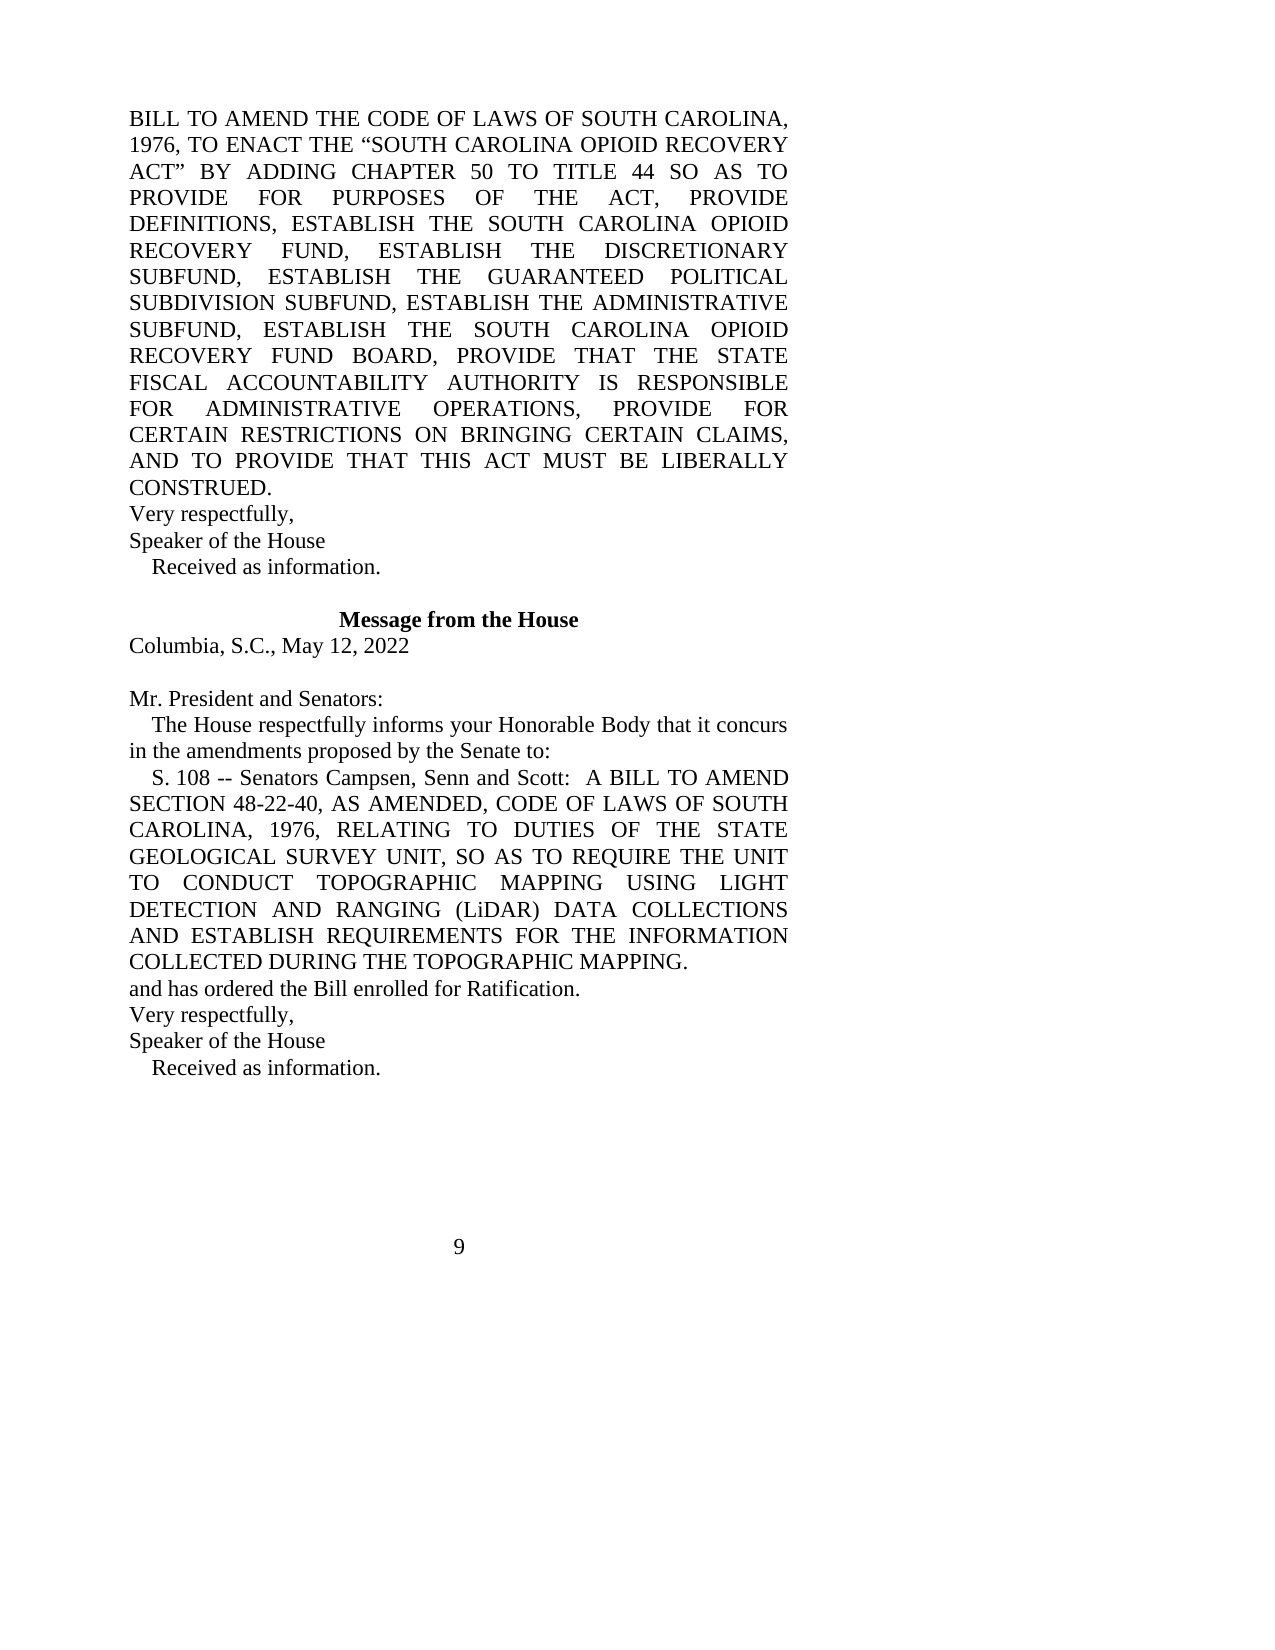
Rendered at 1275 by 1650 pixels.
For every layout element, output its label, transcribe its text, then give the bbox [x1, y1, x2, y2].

text The House respectfully informs your Honorable Body that it concurs in the amendments proposed by the Senate to: [129, 711, 789, 764]
text Received as information. [129, 553, 789, 579]
text Columbia, S.C., May 12, 2022 [129, 632, 789, 658]
text Very respectfully, [129, 500, 789, 527]
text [129, 105, 789, 500]
text Message from the House [129, 606, 789, 632]
text Very respectfully, [129, 1001, 789, 1027]
text and has ordered the Bill enrolled for Ratification. [129, 975, 789, 1001]
text Received as information. [129, 1054, 789, 1080]
text Mr. President and Senators: [129, 685, 789, 711]
text Speaker of the House [129, 1027, 789, 1054]
text S. 108 -- Senators Campsen, Senn and Scott: A BILL TO AMEND SECTION 48-22-40, AS AMENDED, CODE OF LAWS OF SOUTH CAROLINA, 1976, RELATING TO DUTIES OF THE STATE GEOLOGICAL SURVEY UNIT, SO AS TO REQUIRE THE UNIT TO CONDUCT TOPOGRAPHIC MAPPING USING LIGHT DETECTION AND RANGING (LiDAR) DATA COLLECTIONS AND ESTABLISH REQUIREMENTS FOR THE INFORMATION COLLECTED DURING THE TOPOGRAPHIC MAPPING. [129, 764, 789, 975]
text Speaker of the House [129, 527, 789, 553]
